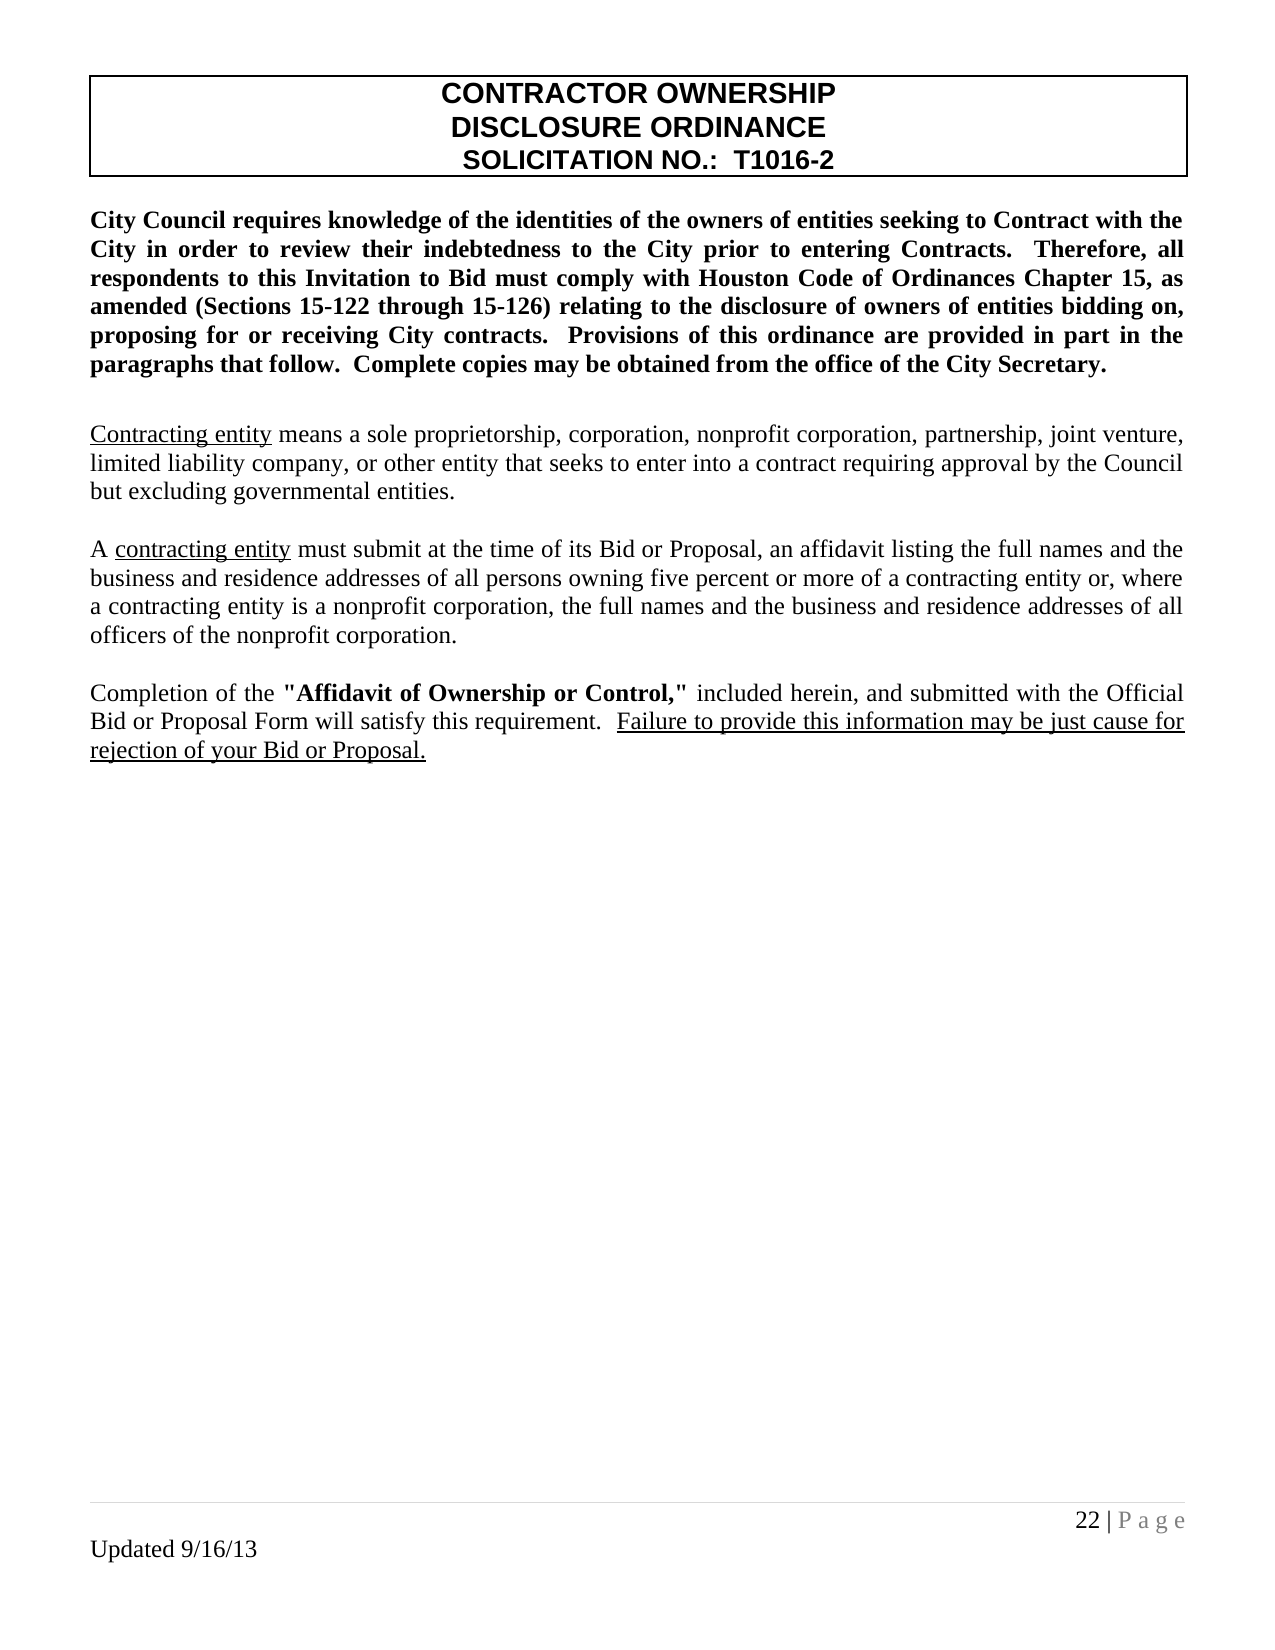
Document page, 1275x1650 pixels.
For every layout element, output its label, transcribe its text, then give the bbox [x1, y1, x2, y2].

text Contracting entity means a sole proprietorship, corporation, nonprofit corporation, partnership, joint venture, limited liability company, or other entity that seeks to enter into a contract requiring approval by the Council but excluding governmental entities. [90, 419, 1185, 505]
text Completion of the "Affidavit of Ownership or Control," included herein, and submitted with the Official Bid or Proposal Form will satisfy this requirement. Failure to provide this information may be just cause for rejection of your Bid or Proposal. [90, 678, 1185, 764]
text A contracting entity must submit at the time of its Bid or Proposal, an affidavit listing the full names and the business and residence addresses of all persons owning five percent or more of a contracting entity or, where a contracting entity is a nonprofit corporation, the full names and the business and residence addresses of all officers of the nonprofit corporation. [90, 534, 1185, 649]
text City Council requires knowledge of the identities of the owners of entities seeking to Contract with the City in order to review their indebtedness to the City prior to entering Contracts. Therefore, all respondents to this Invitation to Bid must comply with Houston Code of Ordinances Chapter 15, as amended (Sections 15-122 through 15-126) relating to the disclosure of owners of entities bidding on, proposing for or receiving City contracts. Provisions of this ordinance are provided in part in the paragraphs that follow. Complete copies may be obtained from the office of the City Secretary. [90, 205, 1185, 378]
